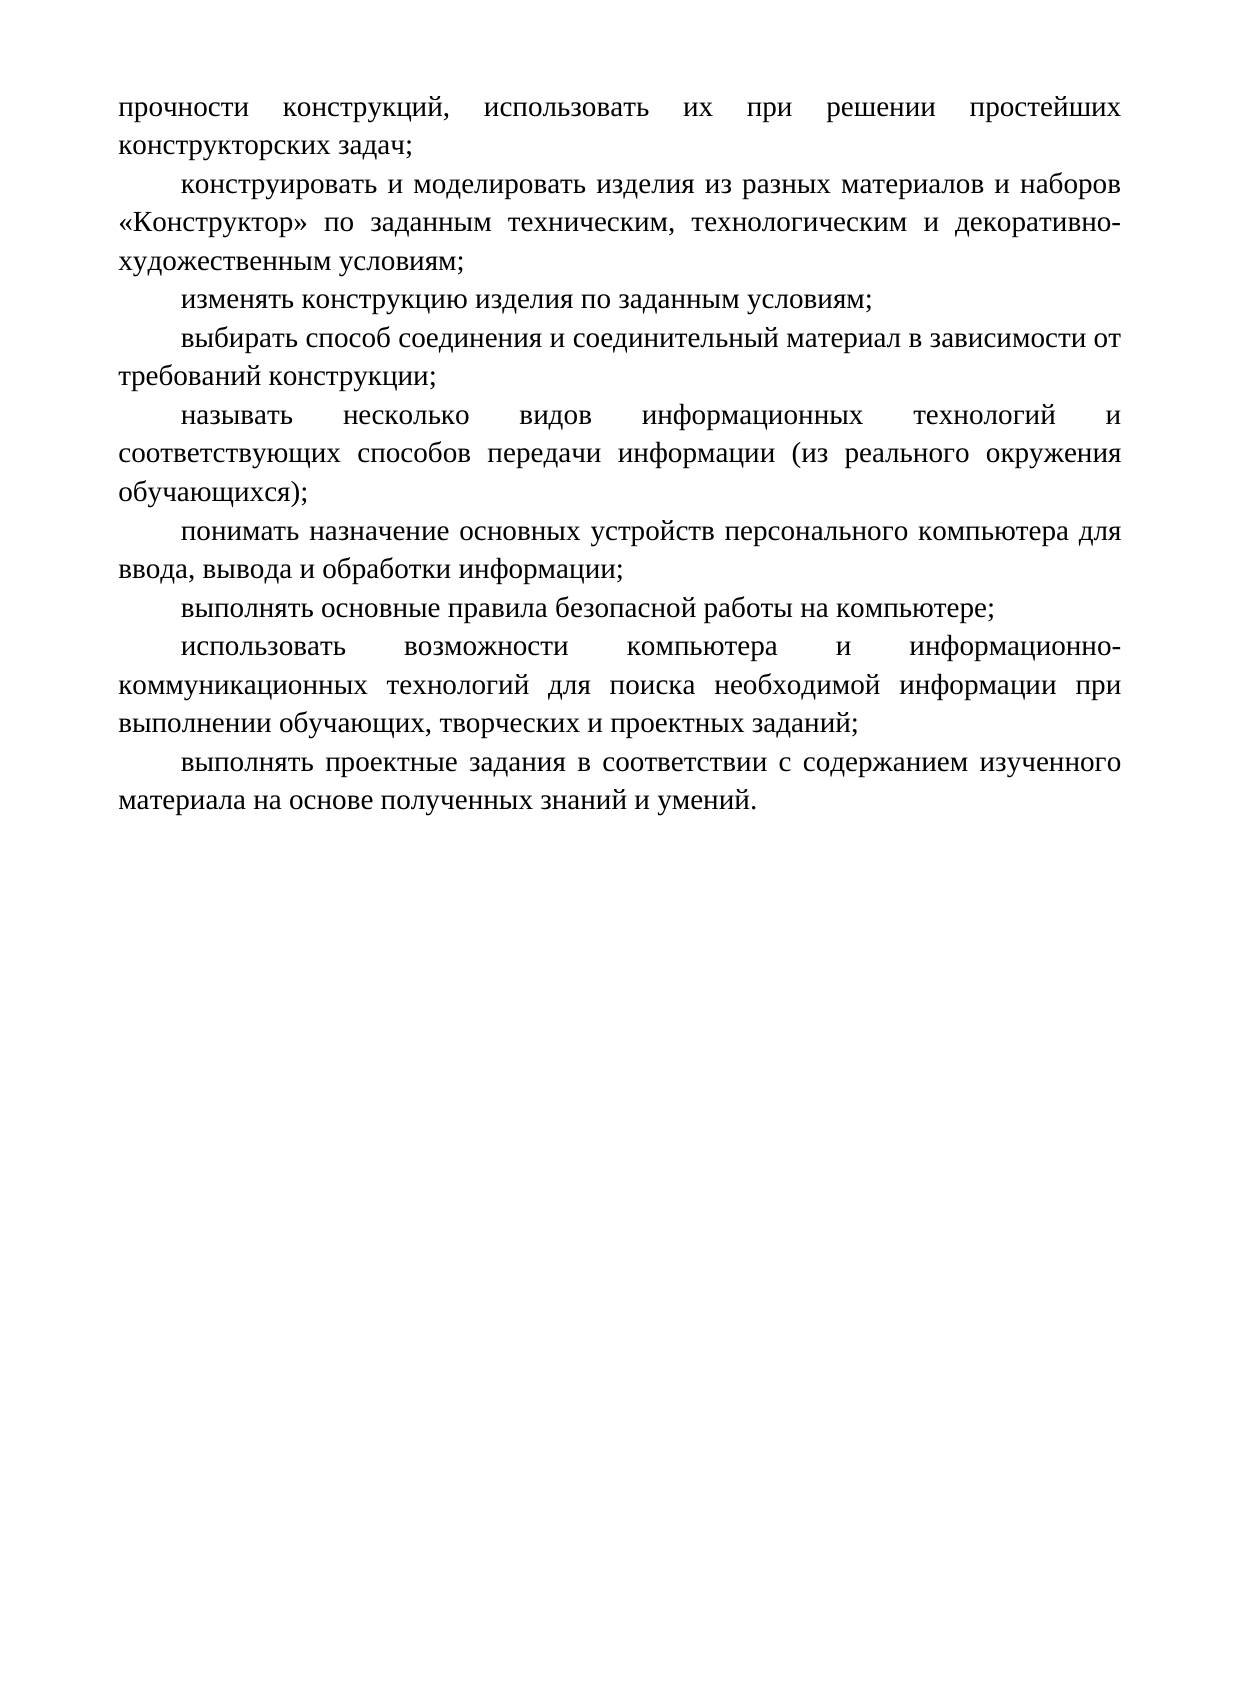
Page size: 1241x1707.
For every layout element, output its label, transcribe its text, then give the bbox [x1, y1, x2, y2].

text использовать возможности компьютера и информационно-коммуникационных технологий для поиска необходимой информации при выполнении обучающих, творческих и проектных заданий; [118, 628, 1122, 739]
text конструировать и моделировать изделия из разных материалов и наборов «Конструктор» по заданным техническим, технологическим и декоративно-художественным условиям; [118, 166, 1122, 276]
text выполнять основные правила безопасной работы на компьютере; [118, 590, 1122, 623]
text называть несколько видов информационных технологий и соответствующих способов передачи информации (из реального окружения обучающихся); [118, 397, 1122, 508]
text выбирать способ соединения и соединительный материал в зависимости от требований конструкции; [118, 320, 1122, 392]
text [118, 89, 1122, 161]
text изменять конструкцию изделия по заданным условиям; [118, 281, 1122, 315]
text выполнять проектные задания в соответствии с содержанием изученного материала на основе полученных знаний и умений. [118, 744, 1122, 816]
text понимать назначение основных устройств персонального компьютера для ввода, вывода и обработки информации; [118, 513, 1122, 585]
